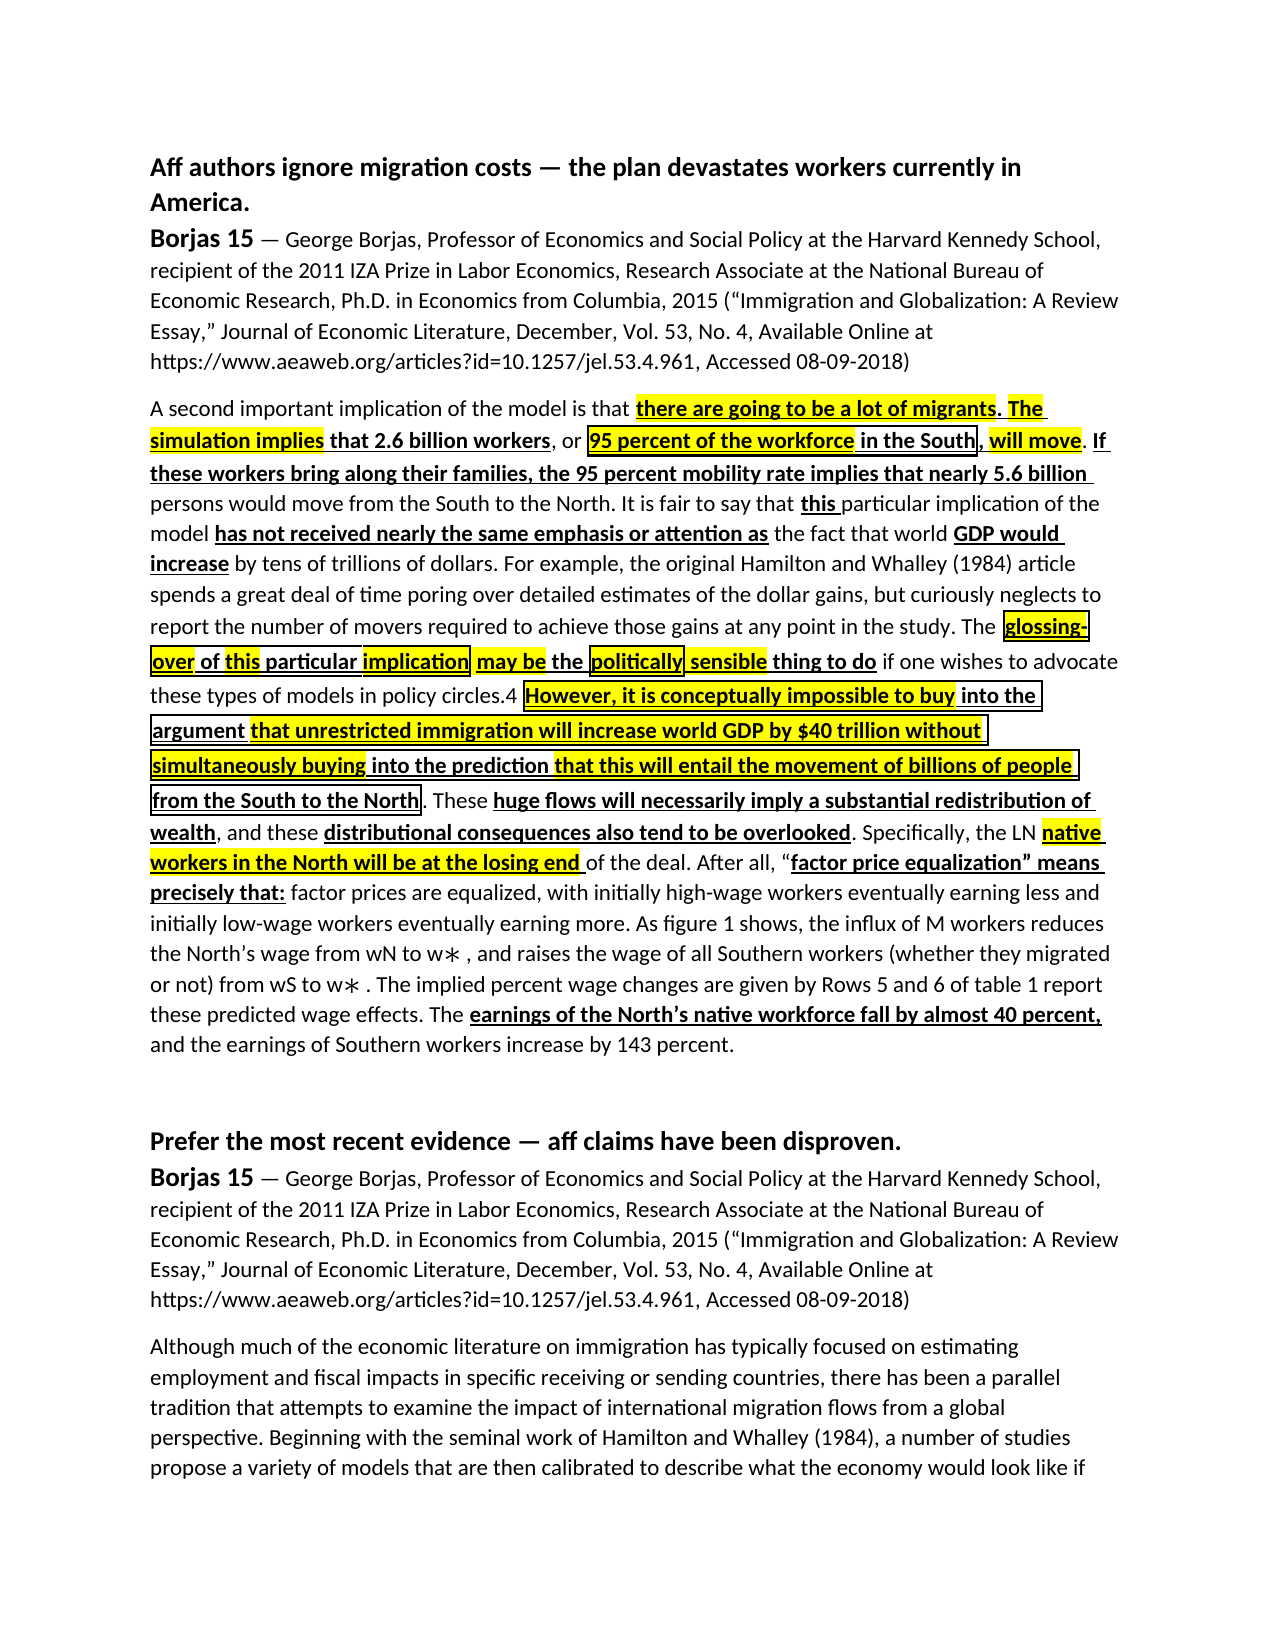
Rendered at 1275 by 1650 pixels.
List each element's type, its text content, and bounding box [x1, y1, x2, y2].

subtitle Aff authors ignore migration costs — the plan devastates workers currently in America. [150, 150, 1125, 219]
text Borjas 15 — George Borjas, Professor of Economics and Social Policy at the Harvard Kennedy School, recipient of the 2011 IZA Prize in Labor Economics, Research Associate at the National Bureau of Economic Research, Ph.D. in Economics from Columbia, 2015 (“Immigration and Globalization: A Review Essay,” Journal of Economic Literature, December, Vol. 53, No. 4, Available Online at https://www.aeaweb.org/articles?id=10.1257/jel.53.4.961, Accessed 08-09-2018) [150, 1160, 1125, 1313]
text A second important implication of the model is that there are going to be a lot of migrants. The simulation implies that 2.6 billion workers, or 95 percent of the workforce in the South, will move. If these workers bring along their families, the 95 percent mobility rate implies that nearly 5.6 billion persons would move from the South to the North. It is fair to say that this particular implication of the model has not received nearly the same emphasis or attention as the fact that world GDP would increase by tens of trillions of dollars. For example, the original Hamilton and Whalley (1984) article spends a great deal of time poring over detailed estimates of the dollar gains, but curiously neglects to report the number of movers required to achieve those gains at any point in the study. The glossing-over of this particular implication may be the politically sensible thing to do if one wishes to advocate these types of models in policy circles.4 However, it is conceptually impossible to buy into the argument that unrestricted immigration will increase world GDP by $40 trillion without simultaneously buying into the prediction that this will entail the movement of billions of people from the South to the North. These huge flows will necessarily imply a substantial redistribution of wealth, and these distributional consequences also tend to be overlooked. Specifically, the LN native workers in the North will be at the losing end of the deal. After all, “factor price equalization” means precisely that: factor prices are equalized, with initially high-wage workers eventually earning less and initially low-wage workers eventually earning more. As figure 1 shows, the influx of M workers reduces the North’s wage from wN to w∗ , and raises the wage of all Southern workers (whether they migrated or not) from wS to w∗ . The implied percent wage changes are given by Rows 5 and 6 of table 1 report these predicted wage effects. The earnings of the North’s native workforce fall by almost 40 percent, and the earnings of Southern workers increase by 143 percent. [150, 394, 1125, 1058]
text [150, 1332, 1125, 1481]
subtitle Prefer the most recent evidence — aff claims have been disproven. [150, 1124, 1125, 1157]
text Borjas 15 — George Borjas, Professor of Economics and Social Policy at the Harvard Kennedy School, recipient of the 2011 IZA Prize in Labor Economics, Research Associate at the National Bureau of Economic Research, Ph.D. in Economics from Columbia, 2015 (“Immigration and Globalization: A Review Essay,” Journal of Economic Literature, December, Vol. 53, No. 4, Available Online at https://www.aeaweb.org/articles?id=10.1257/jel.53.4.961, Accessed 08-09-2018) [150, 221, 1125, 375]
